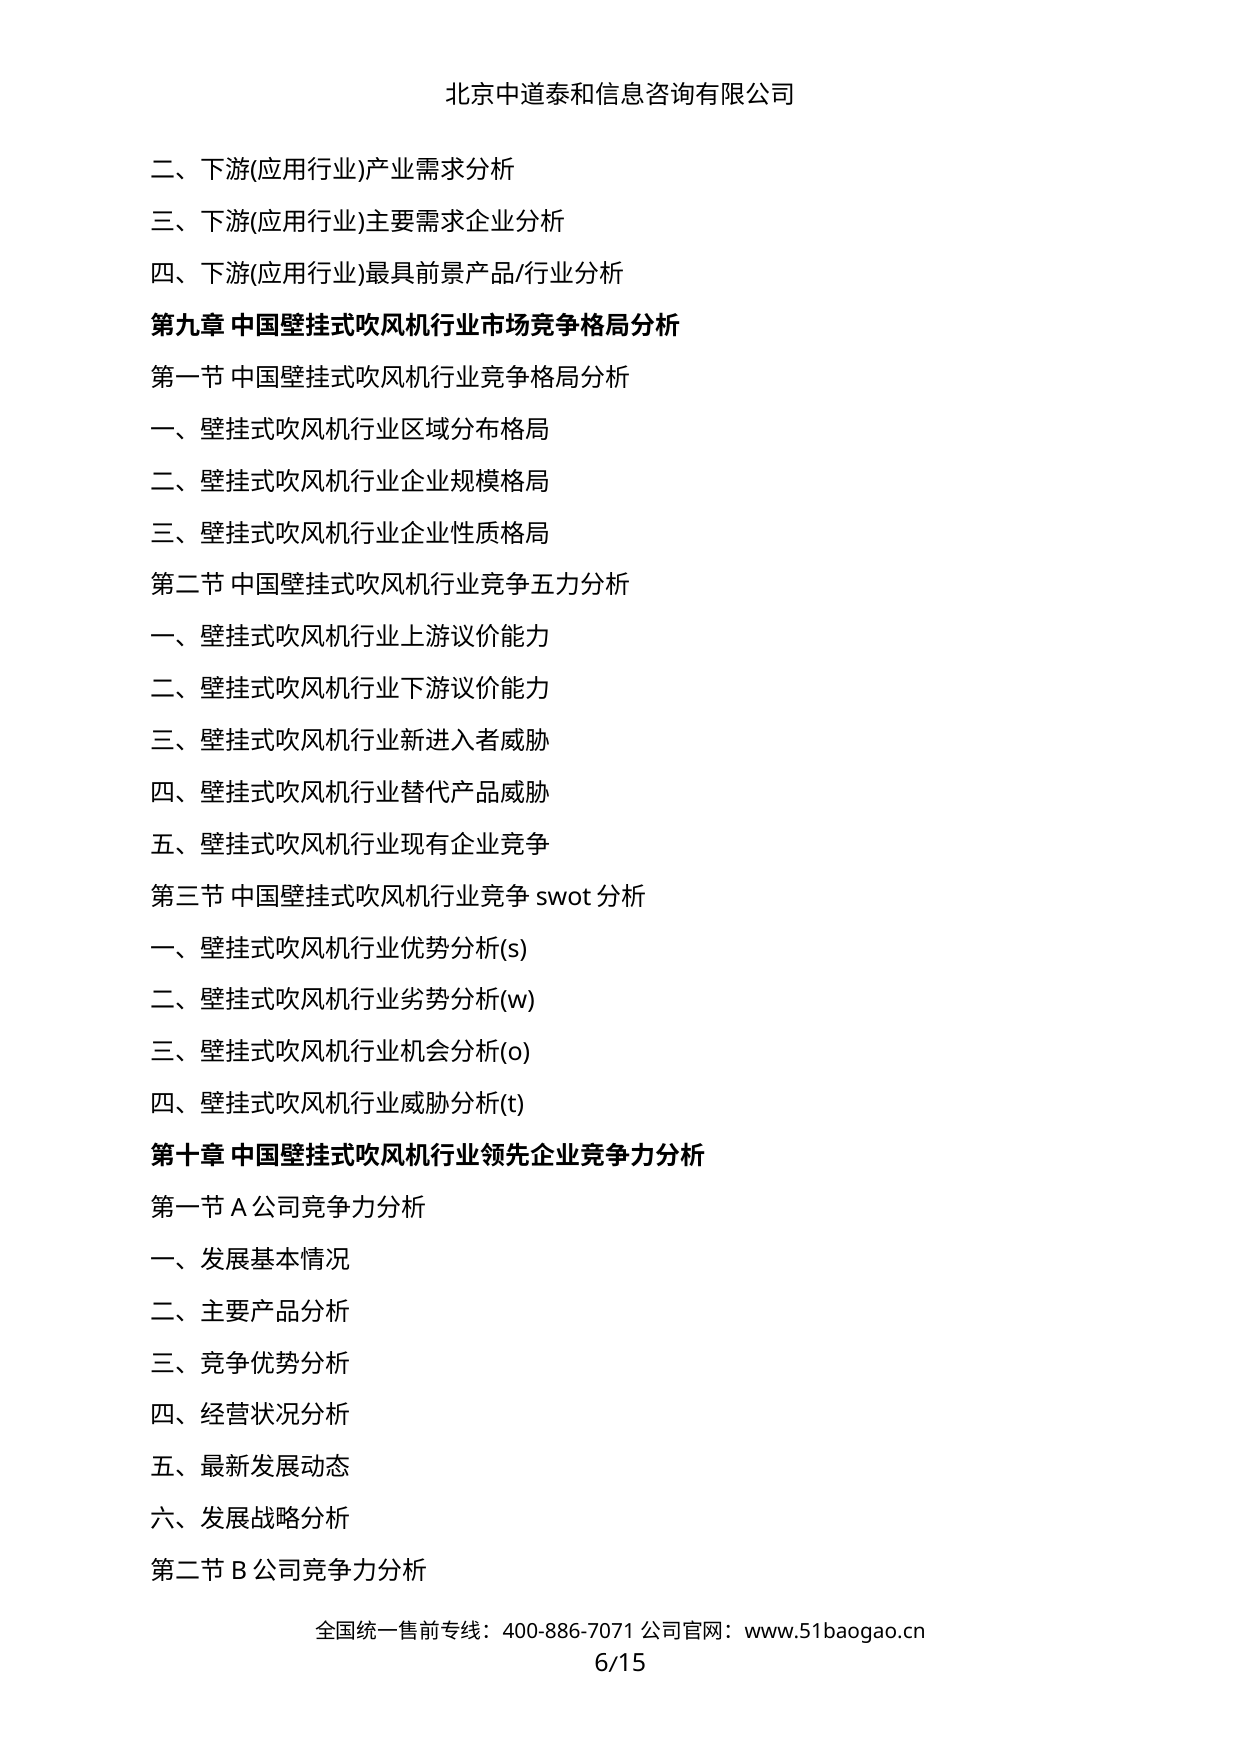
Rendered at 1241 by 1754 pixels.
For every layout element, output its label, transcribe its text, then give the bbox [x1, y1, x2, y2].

text 四、经营状况分析 [150, 1395, 1090, 1431]
text 二、壁挂式吹风机行业下游议价能力 [150, 669, 1090, 705]
text 一、壁挂式吹风机行业上游议价能力 [150, 617, 1090, 653]
text 第二节 中国壁挂式吹风机行业竞争五力分析 [150, 565, 1090, 601]
text 六、发展战略分析 [150, 1499, 1090, 1535]
text 第一节 中国壁挂式吹风机行业竞争格局分析 [150, 357, 1090, 394]
text 第一节 A公司竞争力分析 [150, 1187, 1090, 1224]
text 一、壁挂式吹风机行业优势分析(s) [150, 928, 1090, 964]
text 二、主要产品分析 [150, 1291, 1090, 1327]
text 四、壁挂式吹风机行业威胁分析(t) [150, 1084, 1090, 1120]
text 二、壁挂式吹风机行业劣势分析(w) [150, 980, 1090, 1016]
text 四、下游(应用行业)最具前景产品/行业分析 [150, 254, 1090, 290]
text 三、壁挂式吹风机行业企业性质格局 [150, 513, 1090, 549]
text 第二节 B公司竞争力分析 [150, 1551, 1090, 1587]
text 三、竞争优势分析 [150, 1343, 1090, 1379]
text 第三节 中国壁挂式吹风机行业竞争swot分析 [150, 876, 1090, 912]
text 三、下游(应用行业)主要需求企业分析 [150, 202, 1090, 238]
text 五、壁挂式吹风机行业现有企业竞争 [150, 824, 1090, 861]
text 三、壁挂式吹风机行业新进入者威胁 [150, 721, 1090, 757]
text 一、壁挂式吹风机行业区域分布格局 [150, 409, 1090, 446]
text 三、壁挂式吹风机行业机会分析(o) [150, 1032, 1090, 1068]
text 一、发展基本情况 [150, 1239, 1090, 1276]
text 二、壁挂式吹风机行业企业规模格局 [150, 461, 1090, 497]
text 二、下游(应用行业)产业需求分析 [150, 150, 1090, 186]
text 第十章 中国壁挂式吹风机行业领先企业竞争力分析 [150, 1136, 1090, 1172]
text 四、壁挂式吹风机行业替代产品威胁 [150, 772, 1090, 809]
text 五、最新发展动态 [150, 1447, 1090, 1483]
text 第九章 中国壁挂式吹风机行业市场竞争格局分析 [150, 306, 1090, 342]
